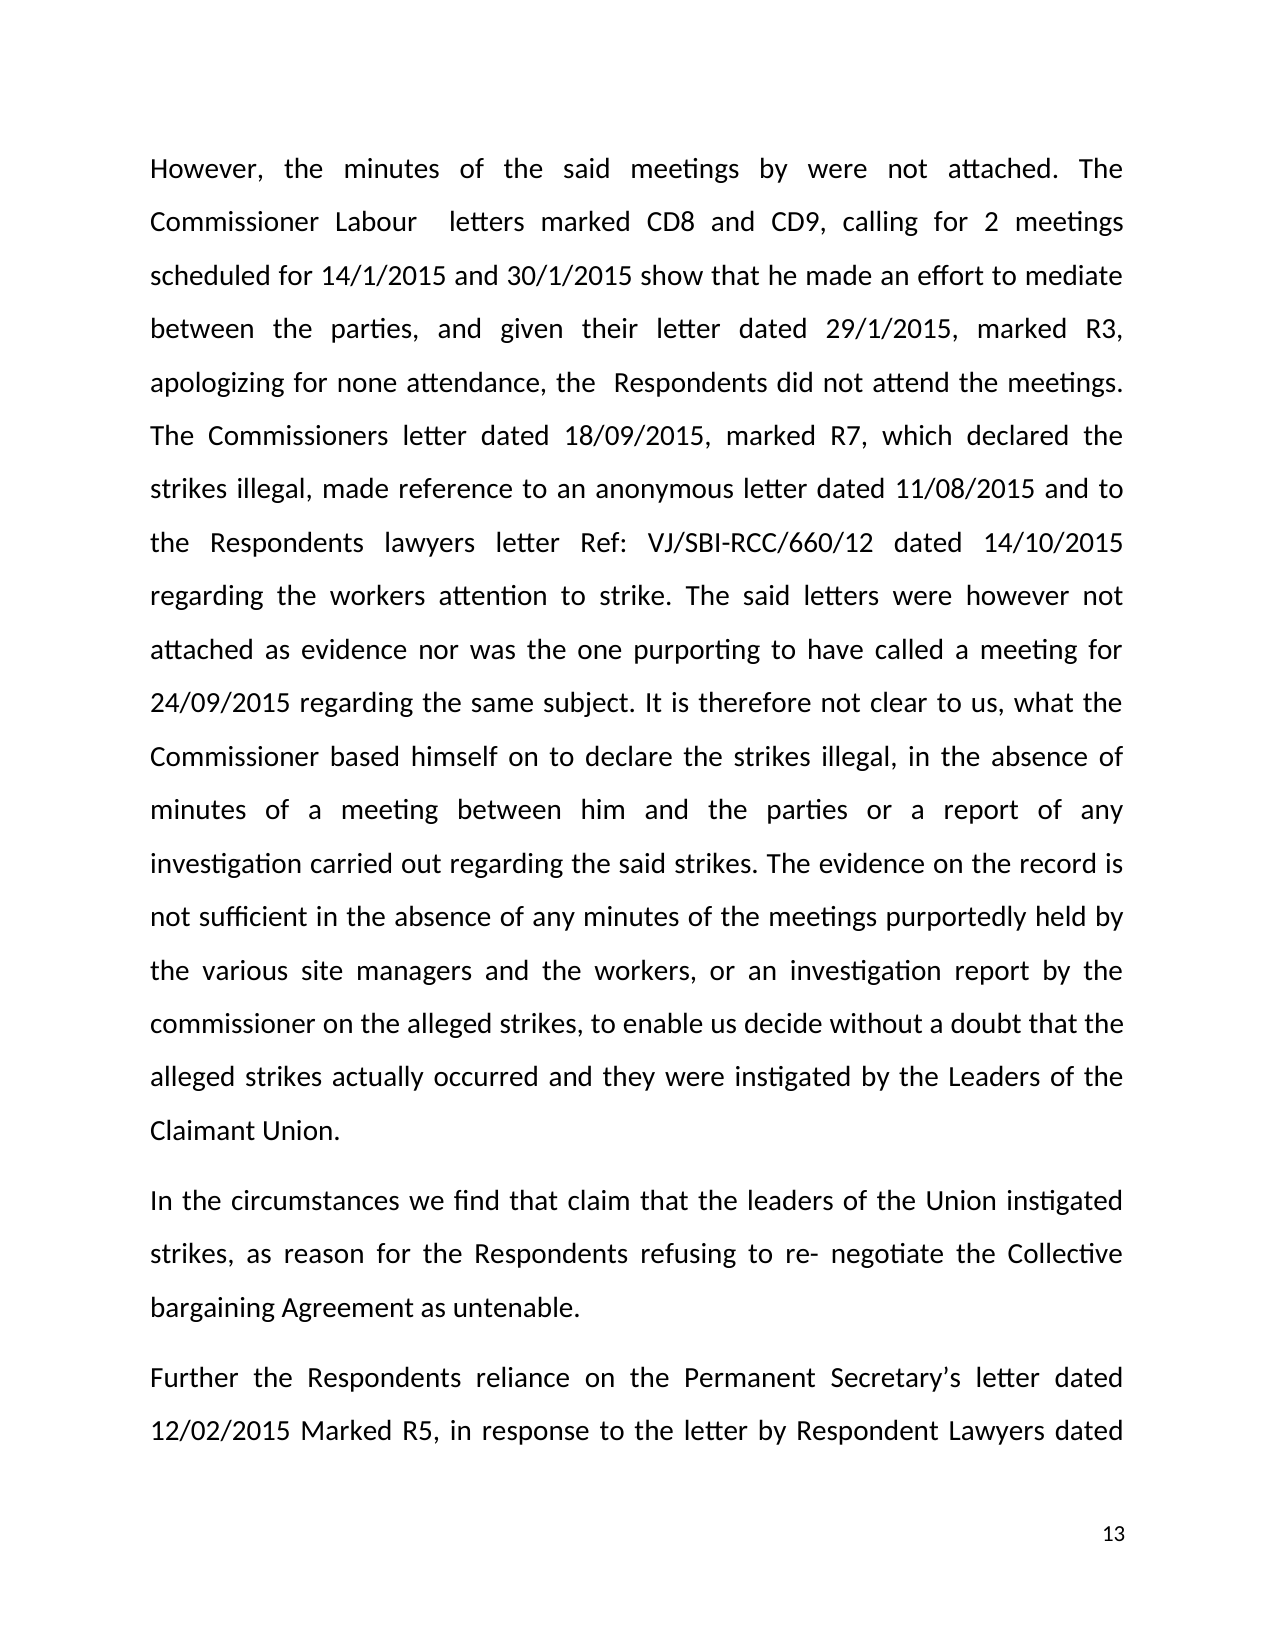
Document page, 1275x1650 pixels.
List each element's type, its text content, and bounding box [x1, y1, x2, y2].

text In the circumstances we find that claim that the leaders of the Union instigated strikes, as reason for the Respondents refusing to re- negotiate the Collective bargaining Agreement as untenable. [150, 1182, 1125, 1324]
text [150, 150, 1125, 1147]
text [150, 1359, 1125, 1448]
